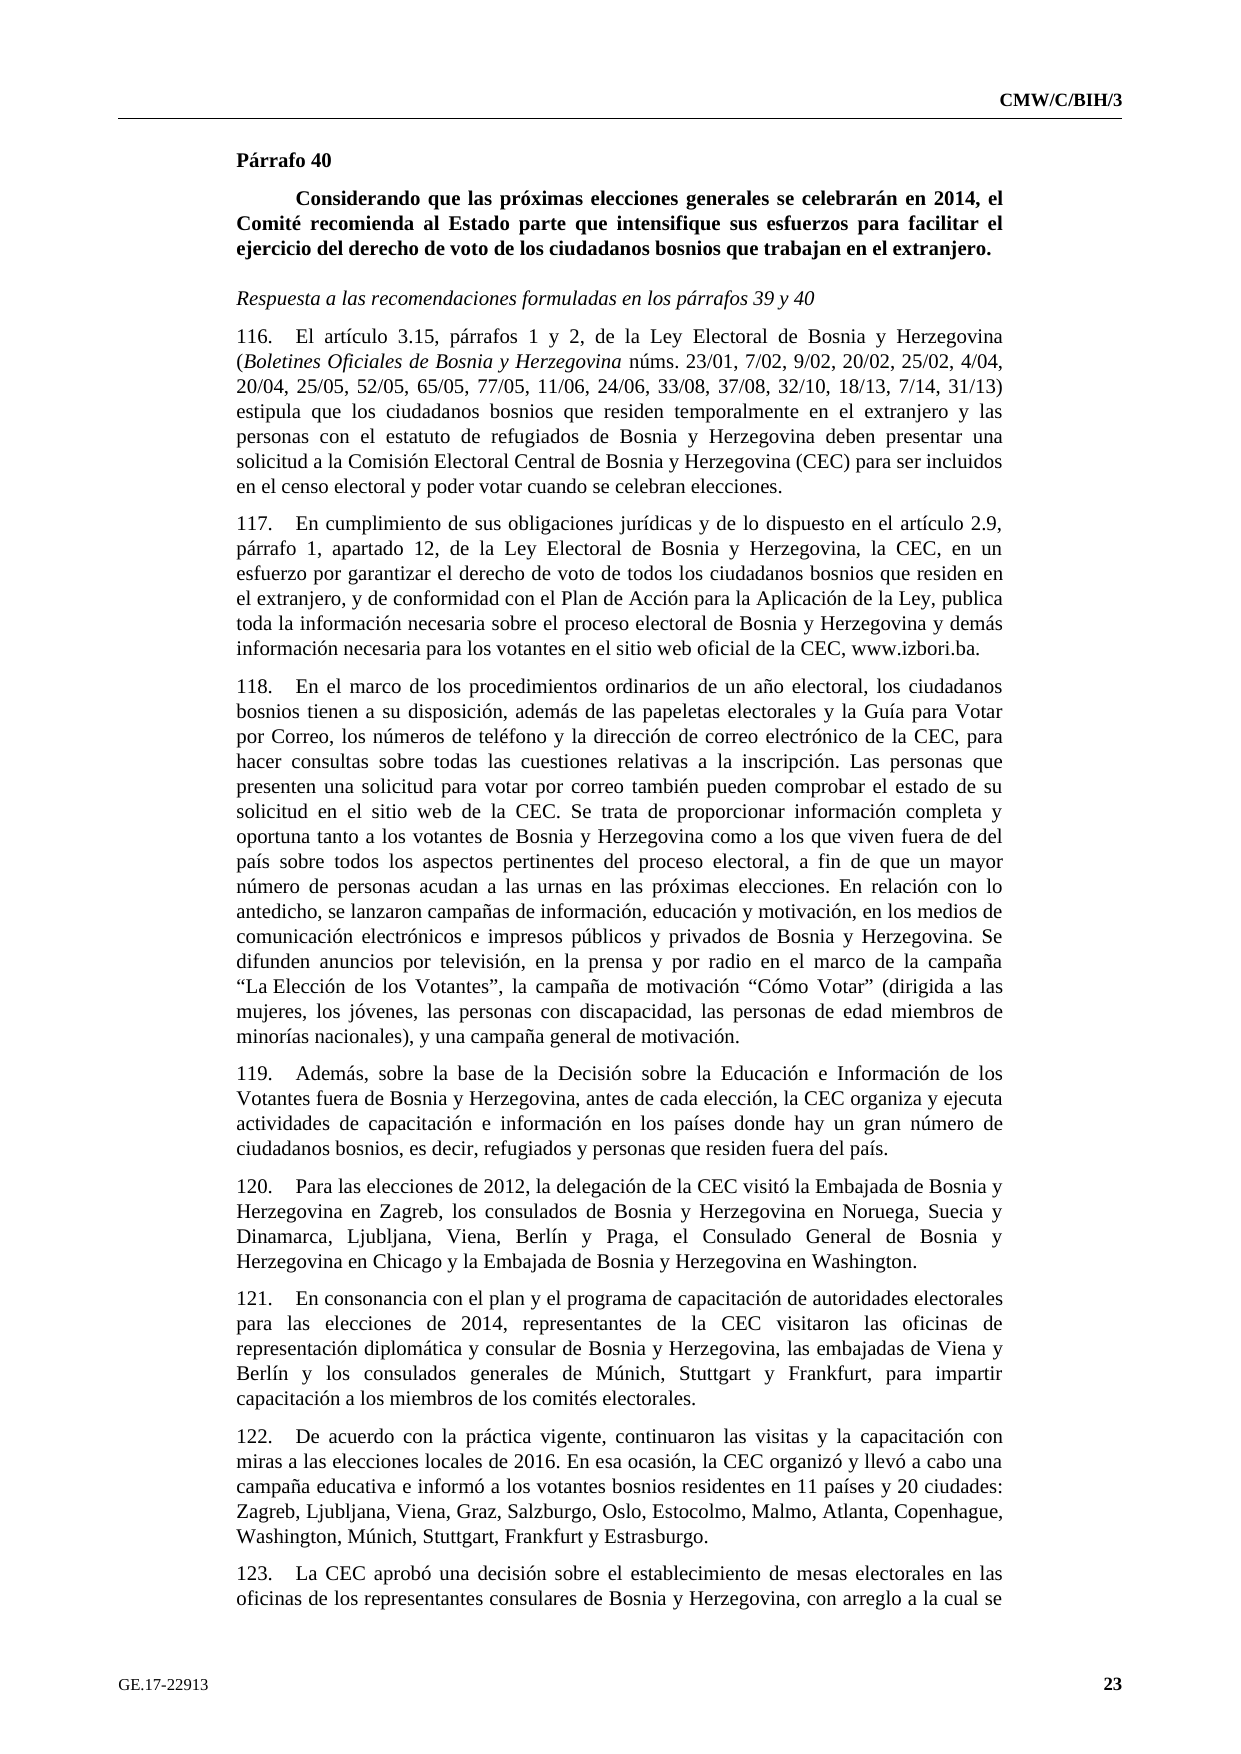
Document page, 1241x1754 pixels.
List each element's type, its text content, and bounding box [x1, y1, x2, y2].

text 120. Para las elecciones de 2012, la delegación de la CEC visitó la Embajada de Bosnia y Herzegovina en Zagreb, los consulados de Bosnia y Herzegovina en Noruega, Suecia y Dinamarca, Ljubljana, Viena, Berlín y Praga, el Consulado General de Bosnia y Herzegovina en Chicago y la Embajada de Bosnia y Herzegovina en Washington. [236, 1173, 1004, 1273]
text 117. En cumplimiento de sus obligaciones jurídicas y de lo dispuesto en el artículo 2.9, párrafo 1, apartado 12, de la Ley Electoral de Bosnia y Herzegovina, la CEC, en un esfuerzo por garantizar el derecho de voto de todos los ciudadanos bosnios que residen en el extranjero, y de conformidad con el Plan de Acción para la Aplicación de la Ley, publica toda la información necesaria sobre el proceso electoral de Bosnia y Herzegovina y demás información necesaria para los votantes en el sitio web oficial de la CEC, www.izbori.ba. [236, 510, 1004, 660]
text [236, 1560, 1004, 1610]
text Considerando que las próximas elecciones generales se celebrarán en 2014, el Comité recomienda al Estado parte que intensifique sus esfuerzos para facilitar el ejercicio del derecho de voto de los ciudadanos bosnios que trabajan en el extranjero. [236, 185, 1004, 260]
text 118. En el marco de los procedimientos ordinarios de un año electoral, los ciudadanos bosnios tienen a su disposición, además de las papeletas electorales y la Guía para Votar por Correo, los números de teléfono y la dirección de correo electrónico de la CEC, para hacer consultas sobre todas las cuestiones relativas a la inscripción. Las personas que presenten una solicitud para votar por correo también pueden comprobar el estado de su solicitud en el sitio web de la CEC. Se trata de proporcionar información completa y oportuna tanto a los votantes de Bosnia y Herzegovina como a los que viven fuera de del país sobre todos los aspectos pertinentes del proceso electoral, a fin de que un mayor número de personas acudan a las urnas en las próximas elecciones. En relación con lo antedicho, se lanzaron campañas de información, educación y motivación, en los medios de comunicación electrónicos e impresos públicos y privados de Bosnia y Herzegovina. Se difunden anuncios por televisión, en la prensa y por radio en el marco de la campaña “La Elección de los Votantes”, la campaña de motivación “Cómo Votar” (dirigida a las mujeres, los jóvenes, las personas con discapacidad, las personas de edad miembros de minorías nacionales), y una campaña general de motivación. [236, 673, 1004, 1048]
text Respuesta a las recomendaciones formuladas en los párrafos 39 y 40 [118, 285, 1004, 310]
text 119. Además, sobre la base de la Decisión sobre la Educación e Información de los Votantes fuera de Bosnia y Herzegovina, antes de cada elección, la CEC organiza y ejecuta actividades de capacitación e información en los países donde hay un gran número de ciudadanos bosnios, es decir, refugiados y personas que residen fuera del país. [236, 1060, 1004, 1160]
text Párrafo 40 [118, 148, 1004, 173]
text 121. En consonancia con el plan y el programa de capacitación de autoridades electorales para las elecciones de 2014, representantes de la CEC visitaron las oficinas de representación diplomática y consular de Bosnia y Herzegovina, las embajadas de Viena y Berlín y los consulados generales de Múnich, Stuttgart y Frankfurt, para impartir capacitación a los miembros de los comités electorales. [236, 1285, 1004, 1410]
text 116. El artículo 3.15, párrafos 1 y 2, de la Ley Electoral de Bosnia y Herzegovina (Boletines Oficiales de Bosnia y Herzegovina núms. 23/01, 7/02, 9/02, 20/02, 25/02, 4/04, 20/04, 25/05, 52/05, 65/05, 77/05, 11/06, 24/06, 33/08, 37/08, 32/10, 18/13, 7/14, 31/13) estipula que los ciudadanos bosnios que residen temporalmente en el extranjero y las personas con el estatuto de refugiados de Bosnia y Herzegovina deben presentar una solicitud a la Comisión Electoral Central de Bosnia y Herzegovina (CEC) para ser incluidos en el censo electoral y poder votar cuando se celebran elecciones. [236, 323, 1004, 498]
text 122. De acuerdo con la práctica vigente, continuaron las visitas y la capacitación con miras a las elecciones locales de 2016. En esa ocasión, la CEC organizó y llevó a cabo una campaña educativa e informó a los votantes bosnios residentes en 11 países y 20 ciudades: Zagreb, Ljubljana, Viena, Graz, Salzburgo, Oslo, Estocolmo, Malmo, Atlanta, Copenhague, Washington, Múnich, Stuttgart, Frankfurt y Estrasburgo. [236, 1423, 1004, 1548]
